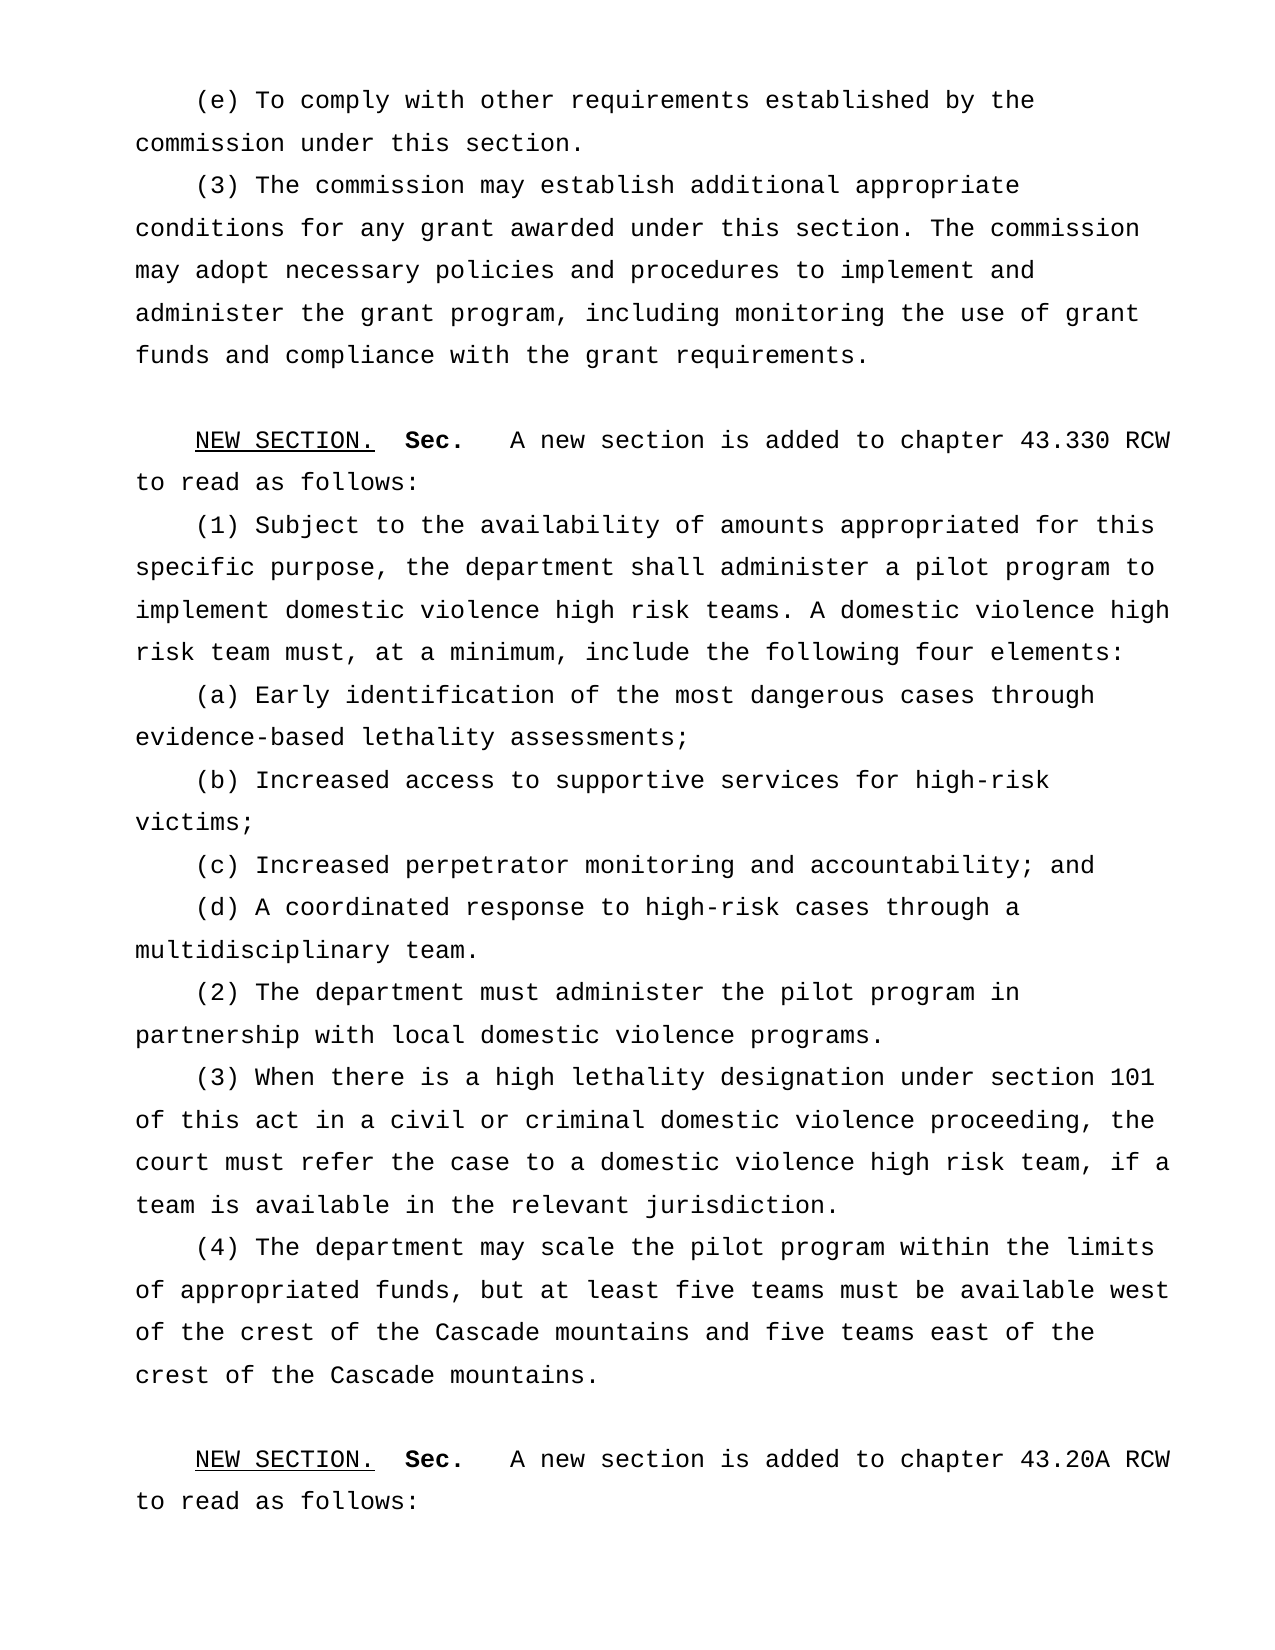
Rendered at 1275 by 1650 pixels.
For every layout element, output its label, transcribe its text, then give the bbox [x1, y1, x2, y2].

text (1) Subject to the availability of amounts appropriated for this specific purpose, the department shall administer a pilot program to implement domestic violence high risk teams. A domestic violence high risk team must, at a minimum, include the following four elements: [135, 499, 1170, 669]
text (3) When there is a high lethality designation under section 101 of this act in a civil or criminal domestic violence proceeding, the court must refer the case to a domestic violence high risk team, if a team is available in the relevant jurisdiction. [135, 1052, 1170, 1222]
text NEW SECTION. Sec. A new section is added to chapter 43.330 RCW to read as follows: [135, 414, 1170, 499]
text (3) The commission may establish additional appropriate conditions for any grant awarded under this section. The commission may adopt necessary policies and procedures to implement and administer the grant program, including monitoring the use of grant funds and compliance with the grant requirements. [135, 160, 1170, 372]
text (b) Increased access to supportive services for high-risk victims; [135, 754, 1170, 839]
text (a) Early identification of the most dangerous cases through evidence-based lethality assessments; [135, 669, 1170, 754]
text (d) A coordinated response to high-risk cases through a multidisciplinary team. [135, 882, 1170, 967]
text (2) The department must administer the pilot program in partnership with local domestic violence programs. [135, 967, 1170, 1052]
text (4) The department may scale the pilot program within the limits of appropriated funds, but at least five teams must be available west of the crest of the Cascade mountains and five teams east of the crest of the Cascade mountains. [135, 1222, 1170, 1392]
text (c) Increased perpetrator monitoring and accountability; and [135, 839, 1170, 882]
text NEW SECTION. Sec. A new section is added to chapter 43.20A RCW to read as follows: [135, 1433, 1170, 1518]
text (e) To comply with other requirements established by the commission under this section. [135, 75, 1170, 160]
